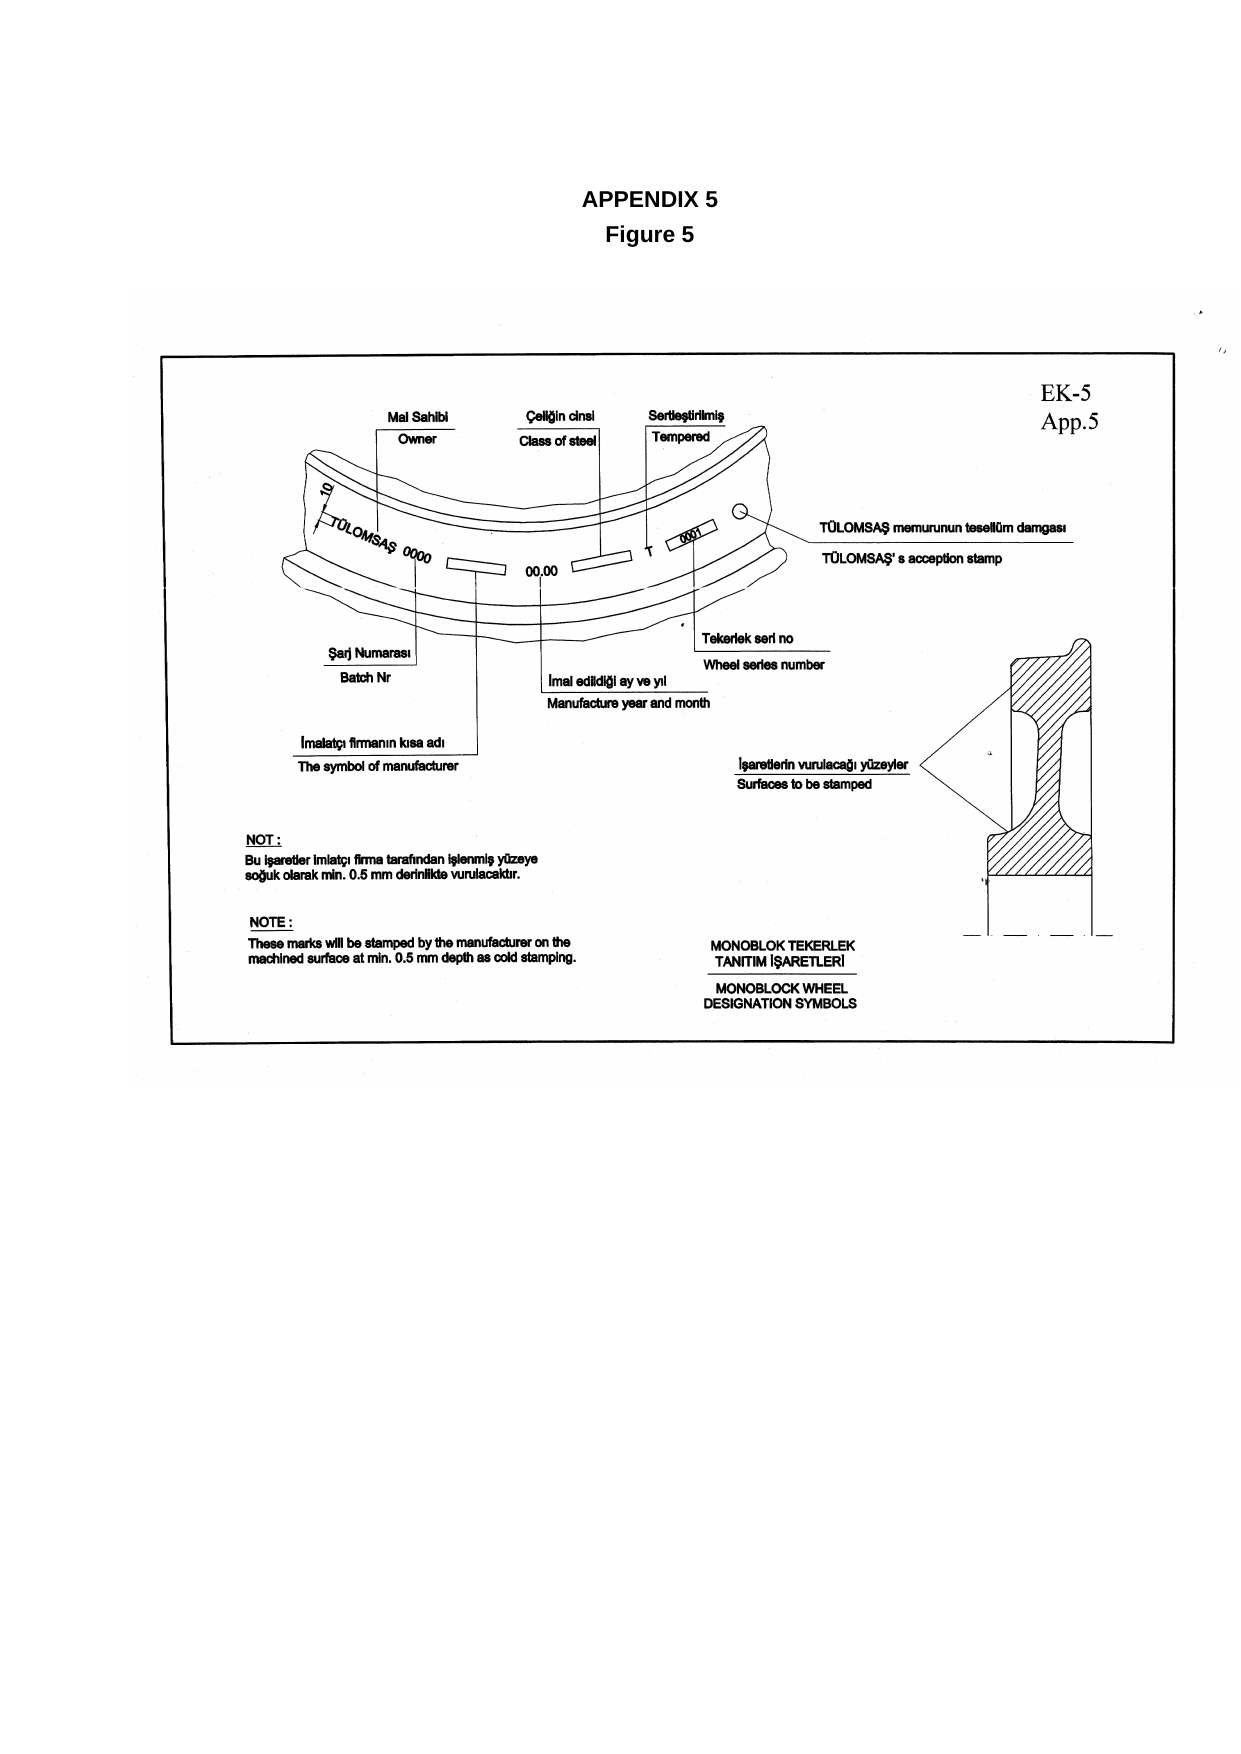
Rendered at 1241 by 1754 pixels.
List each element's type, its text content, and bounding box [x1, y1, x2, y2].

picture [132, 288, 1241, 1087]
list Figure 5 [207, 221, 1093, 247]
list APPENDIX 5 [207, 186, 1093, 213]
